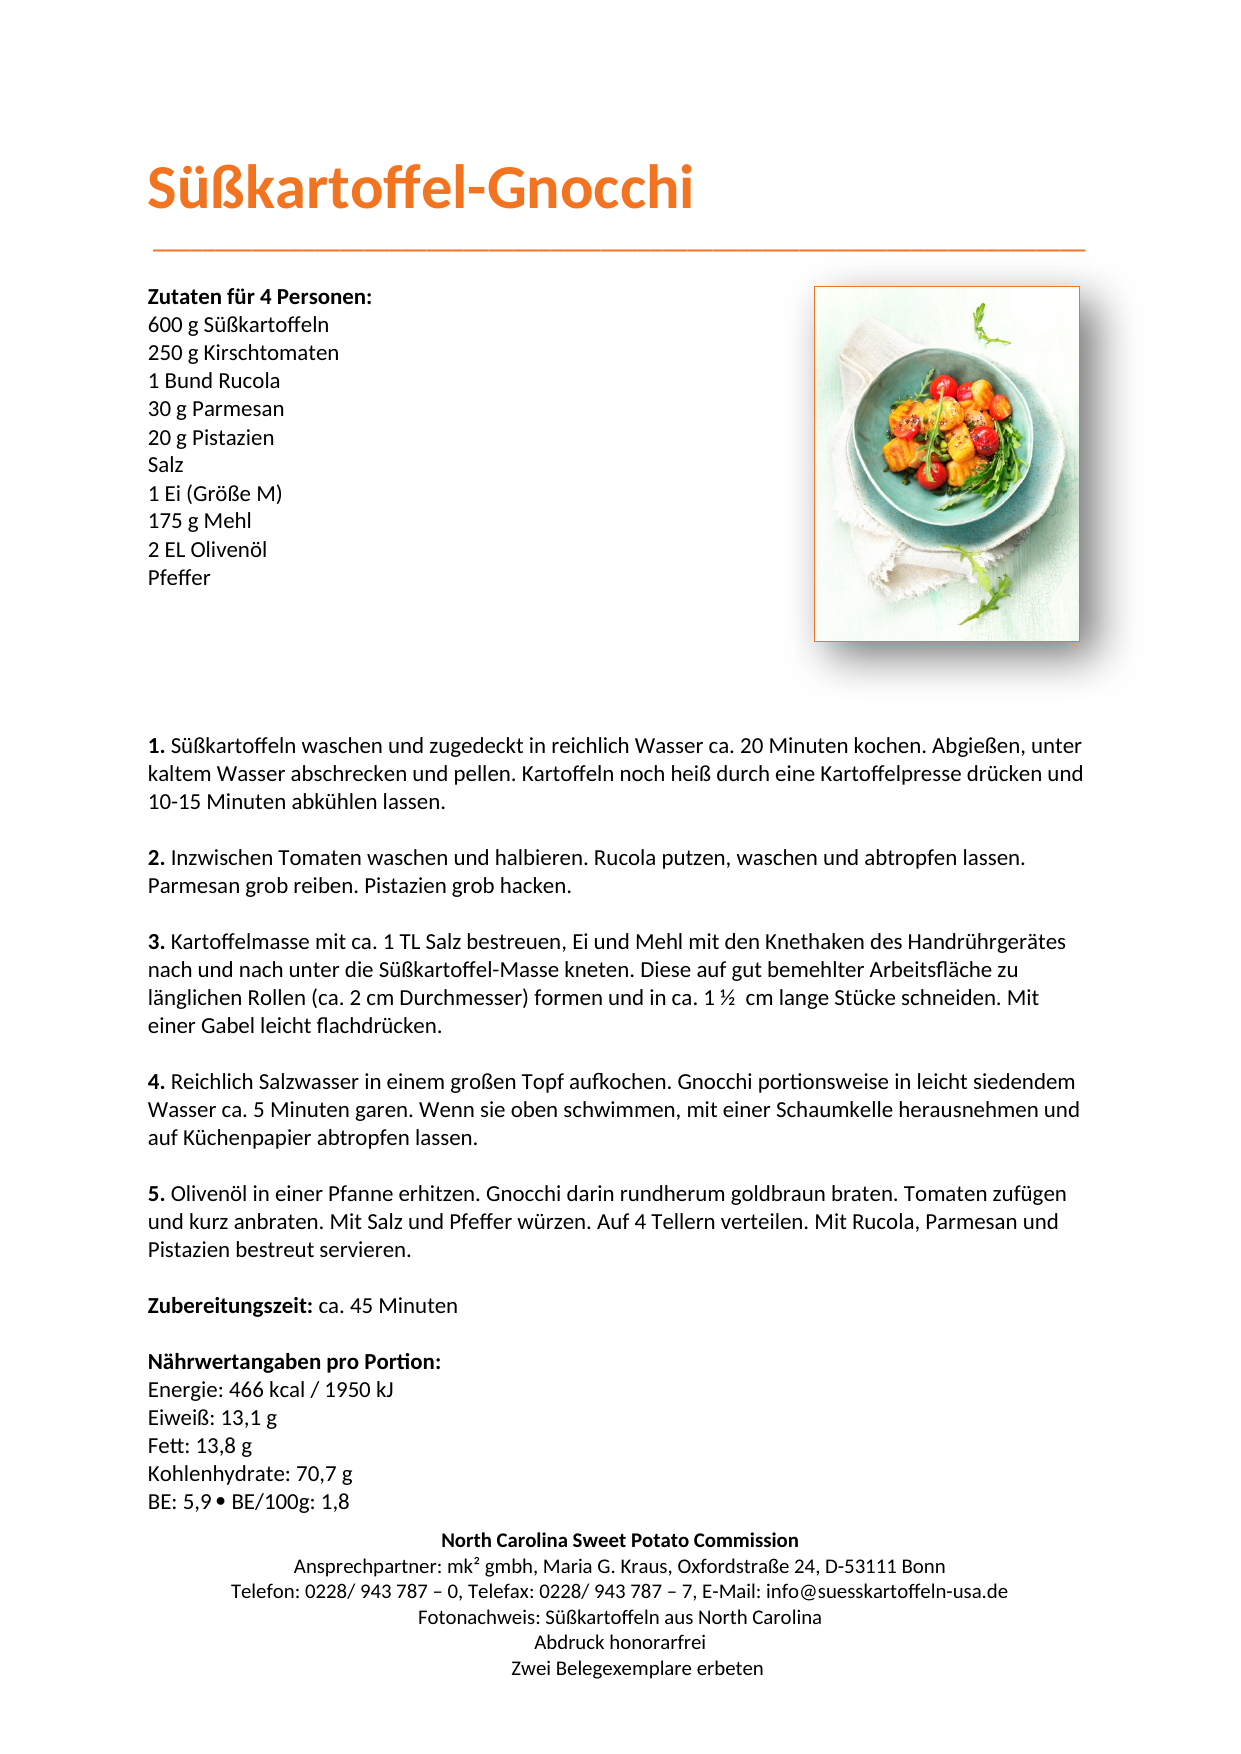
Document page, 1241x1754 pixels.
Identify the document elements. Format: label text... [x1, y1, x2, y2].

text 2 EL Olivenöl [148, 535, 796, 563]
text Zubereitungszeit: ca. 45 Minuten [148, 1291, 1093, 1319]
text 20 g Pistazien [148, 423, 796, 451]
text ___________________________________________________________________________ [148, 224, 1093, 254]
text 175 g Mehl [148, 507, 796, 535]
text BE: 5,9 BE/100g: 1,8 [148, 1487, 1093, 1515]
text Salz [148, 451, 796, 479]
text 30 g Parmesan [148, 394, 796, 423]
text 1 Bund Rucola [148, 367, 796, 394]
text Nährwertangaben pro Portion: [148, 1347, 1093, 1375]
text Pfeffer [148, 563, 796, 591]
text 3. Kartoffelmasse mit ca. 1 TL Salz bestreuen, Ei und Mehl mit den Knethaken des Handrührgerätes nach und nach unter die Süßkartoffel-Masse kneten. Diese auf gut bemehlter Arbeitsfläche zu länglichen Rollen (ca. 2 cm Durchmesser) formen und in ca. 1 ½ cm lange Stücke schneiden. Mit einer Gabel leicht flachdrücken. [148, 927, 1093, 1039]
text Kohlenhydrate: 70,7 g [148, 1459, 1093, 1487]
text 2. Inzwischen Tomaten waschen und halbieren. Rucola putzen, waschen und abtropfen lassen. Parmesan grob reiben. Pistazien grob hacken. [148, 843, 1093, 899]
text Energie: 466 kcal / 1950 kJ [148, 1375, 1093, 1403]
text Zutaten für 4 Personen: [148, 282, 817, 311]
text 250 g Kirschtomaten [148, 338, 796, 367]
text Fett: 13,8 g [148, 1431, 1093, 1459]
picture [815, 287, 1079, 641]
text Eiweiß: 13,1 g [148, 1403, 1093, 1431]
text 5. Olivenöl in einer Pfanne erhitzen. Gnocchi darin rundherum goldbraun braten. Tomaten zufügen und kurz anbraten. Mit Salz und Pfeffer würzen. Auf 4 Tellern verteilen. Mit Rucola, Parmesan und Pistazien bestreut servieren. [148, 1179, 1093, 1263]
text Süßkartoffel-Gnocchi [148, 148, 1093, 224]
text 1 Ei (Größe M) [148, 479, 796, 507]
text 4. Reichlich Salzwasser in einem großen Topf aufkochen. Gnocchi portionsweise in leicht siedendem Wasser ca. 5 Minuten garen. Wenn sie oben schwimmen, mit einer Schaumkelle herausnehmen und auf Küchenpapier abtropfen lassen. [148, 1067, 1093, 1151]
text 1. Süßkartoffeln waschen und zugedeckt in reichlich Wasser ca. 20 Minuten kochen. Abgießen, unter kaltem Wasser abschrecken und pellen. Kartoffeln noch heiß durch eine Kartoffelpresse drücken und 10-15 Minuten abkühlen lassen. [148, 731, 1093, 815]
text 600 g Süßkartoffeln [148, 311, 799, 338]
